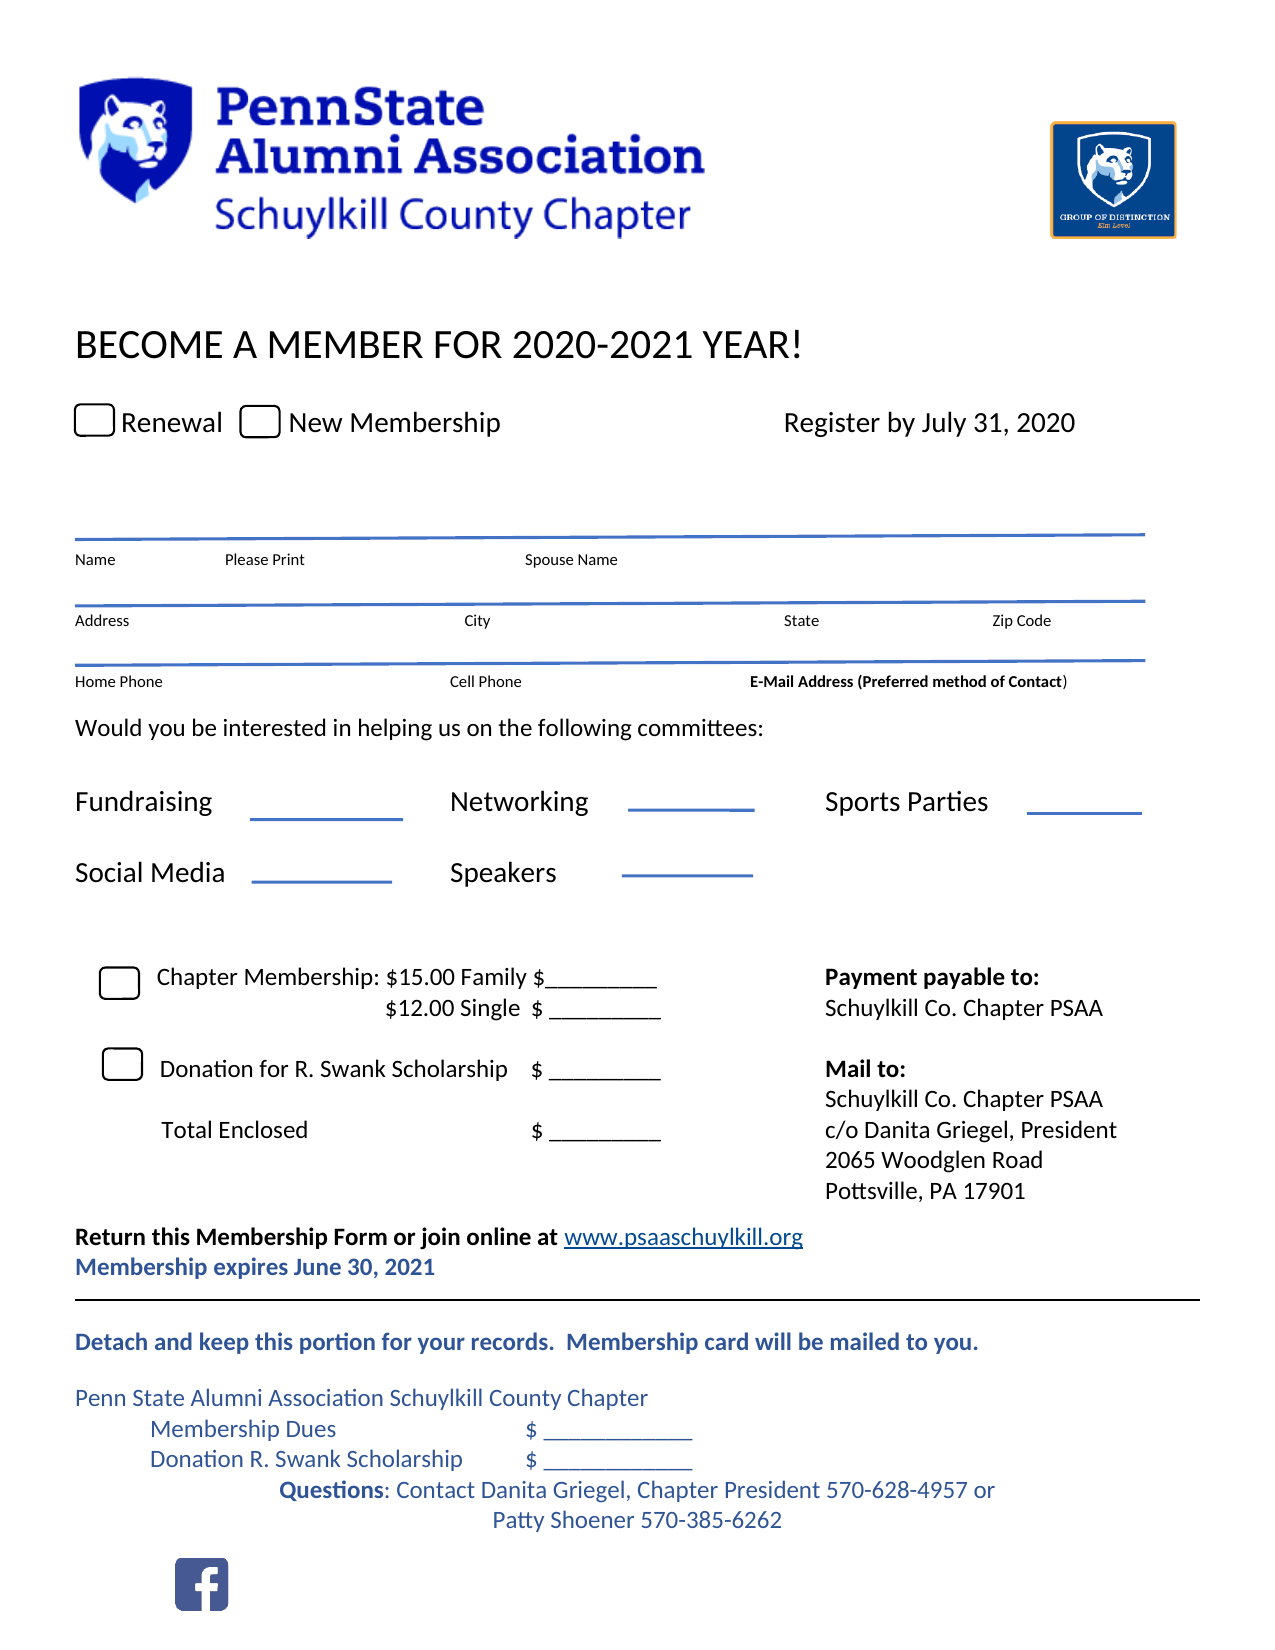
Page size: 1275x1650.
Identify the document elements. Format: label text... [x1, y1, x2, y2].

text Chapter Membership: $15.00 Family $_________ Payment payable to: [75, 961, 1200, 992]
text Donation for R. Swank Scholarship $ _________ Mail to: [75, 1053, 1200, 1083]
text Penn State Alumni Association Schuylkill County Chapter [75, 1382, 1200, 1413]
text Total Enclosed $ _________ c/o Danita Griegel, President [75, 1114, 1200, 1144]
text Home Phone Cell Phone E-Mail Address (Preferred method of Contact) [75, 672, 1200, 692]
picture [75, 75, 705, 239]
text Schuylkill Co. Chapter PSAA [75, 1083, 1200, 1114]
picture [161, 1543, 243, 1625]
text Questions: Contact Danita Griegel, Chapter President 570-628-4957 or [75, 1474, 1200, 1504]
text Patty Shoener 570-385-6262 [75, 1504, 1200, 1535]
picture [1050, 121, 1177, 239]
text Social Media Speakers [75, 854, 1200, 890]
text Fundraising Networking Sports Parties [75, 783, 1200, 819]
text $12.00 Single $ _________ Schuylkill Co. Chapter PSAA [75, 992, 1200, 1022]
text Name Please Print Spouse Name [75, 550, 1200, 570]
text Membership Dues $ ____________ [75, 1413, 1200, 1443]
text Detach and keep this portion for your records. Membership card will be mailed to you. [75, 1326, 1200, 1357]
text Address City State Zip Code [75, 611, 1200, 631]
text 2065 Woodglen Road [75, 1144, 1200, 1175]
text Renewal New Membership Register by July 31, 2020 [75, 404, 1200, 440]
text BECOME A MEMBER FOR 2020-2021 YEAR! [75, 318, 1200, 369]
text Pottsville, PA 17901 [75, 1175, 1200, 1206]
text Membership expires June 30, 2021 [75, 1251, 1200, 1282]
text Donation R. Swank Scholarship $ ____________ [75, 1443, 1200, 1474]
text Return this Membership Form or join online at www.psaaschuylkill.org [75, 1221, 1200, 1251]
text Would you be interested in helping us on the following committees: [75, 712, 1200, 743]
